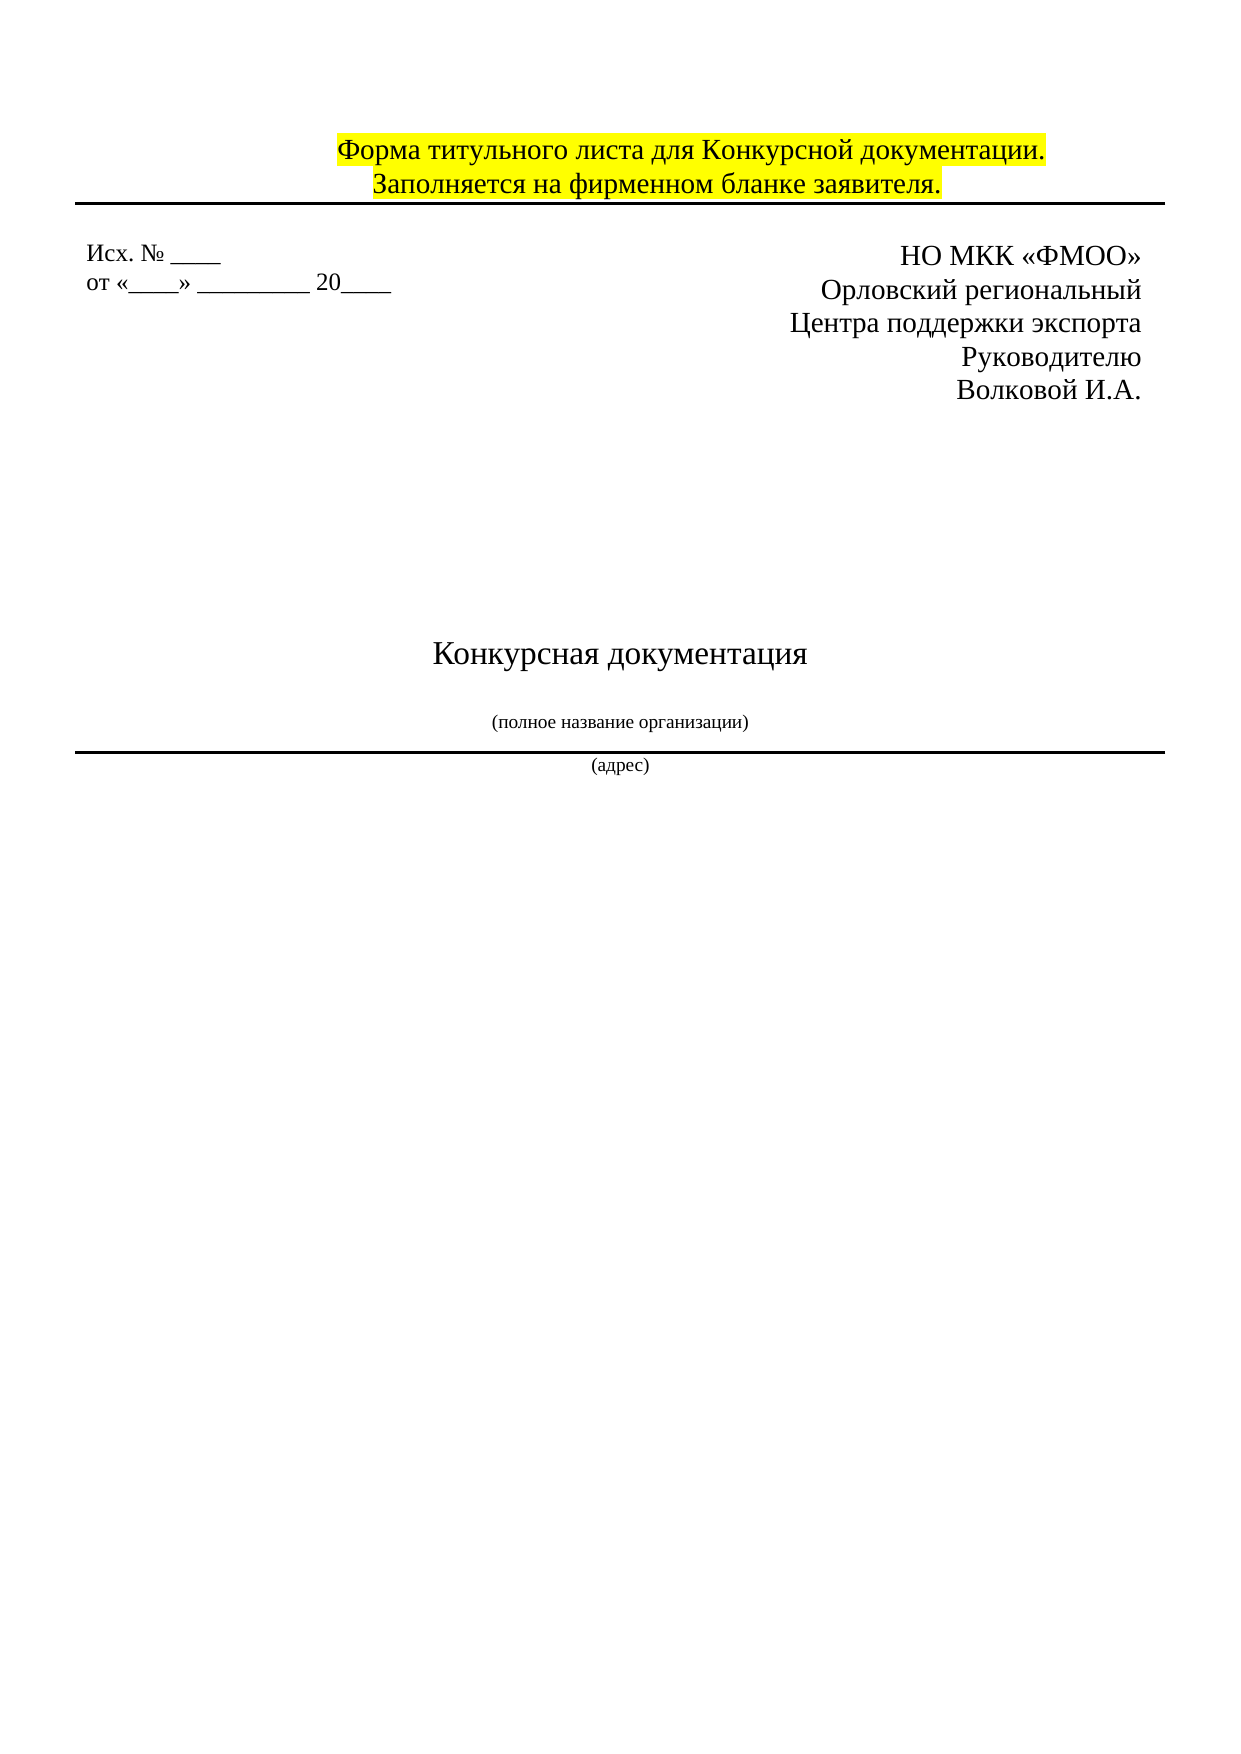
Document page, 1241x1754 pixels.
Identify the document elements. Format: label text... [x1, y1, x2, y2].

text Конкурсная документация [75, 634, 1165, 672]
text (адрес) [75, 754, 1165, 792]
table_header Исх. № ____ от «____» _________ 20____ [75, 238, 598, 406]
text Форма титульного листа для Конкурсной документации. [75, 132, 1165, 166]
table_header НО МКК «ФМОО» Орловский региональный Центра поддержки экспорта Руководителю Волковой И.А. [598, 238, 1153, 406]
text (полное название организации) [75, 710, 1165, 751]
text Заполняется на фирменном бланке заявителя. [75, 166, 1165, 202]
